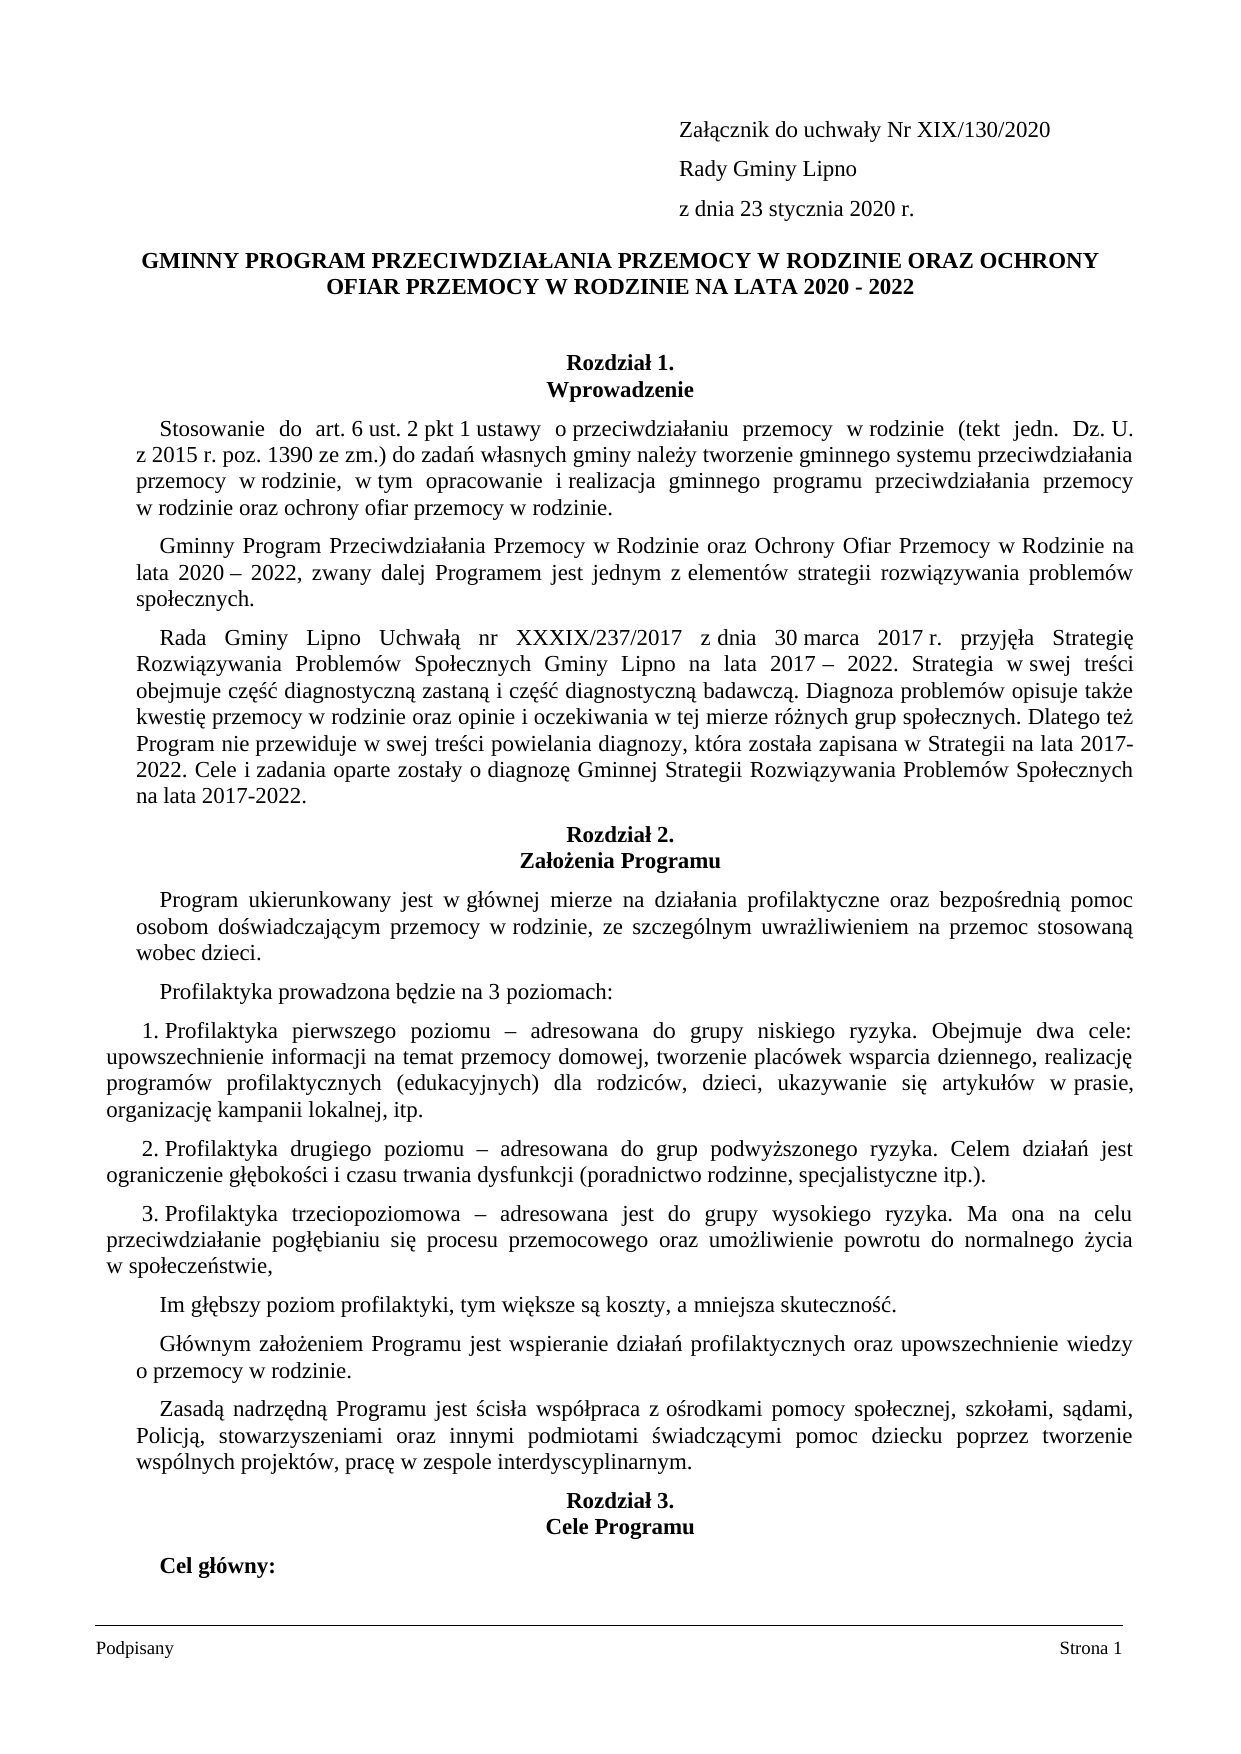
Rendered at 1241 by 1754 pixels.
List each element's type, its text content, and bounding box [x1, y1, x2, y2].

text Zasadą nadrzędną Programu jest ścisła współpraca z ośrodkami pomocy społecznej, szkołami, sądami, Policją, stowarzyszeniami oraz innymi podmiotami świadczącymi pomoc dziecku poprzez tworzenie wspólnych projektów, pracę w zespole interdyscyplinarnym. [136, 1396, 1134, 1474]
text Rozdział 2. Założenia Programu [106, 821, 1134, 874]
text 1. Profilaktyka pierwszego poziomu – adresowana do grupy niskiego ryzyka. Obejmuje dwa cele: upowszechnienie informacji na temat przemocy domowej, tworzenie placówek wsparcia dziennego, realizację programów profilaktycznych (edukacyjnych) dla rodziców, dzieci, ukazywanie się artykułów w prasie, organizację kampanii lokalnej, itp. [106, 1017, 1134, 1122]
text Rozdział 3. Cele Programu [106, 1487, 1134, 1540]
text Stosowanie do art. 6 ust. 2 pkt 1 ustawy o przeciwdziałaniu przemocy w rodzinie (tekt jedn. Dz. U. z 2015 r. poz. 1390 ze zm.) do zadań własnych gminy należy tworzenie gminnego systemu przeciwdziałania przemocy w rodzinie, w tym opracowanie i realizacja gminnego programu przeciwdziałania przemocy w rodzinie oraz ochrony ofiar przemocy w rodzinie. [136, 415, 1134, 520]
text Głównym założeniem Programu jest wspieranie działań profilaktycznych oraz upowszechnienie wiedzy o przemocy w rodzinie. [136, 1330, 1134, 1383]
text Profilaktyka prowadzona będzie na 3 poziomach: [136, 978, 1134, 1004]
text Im głębszy poziom profilaktyki, tym większe są koszty, a mniejsza skuteczność. [136, 1291, 1134, 1318]
text 2. Profilaktyka drugiego poziomu – adresowana do grup podwyższonego ryzyka. Celem działań jest ograniczenie głębokości i czasu trwania dysfunkcji (poradnictwo rodzinne, specjalistyczne itp.). [106, 1135, 1134, 1187]
text Załącznik do uchwały Nr XIX/130/2020 Rady Gminy Lipno z dnia 23 stycznia 2020 r. [679, 116, 1134, 221]
text Program ukierunkowany jest w głównej mierze na działania profilaktyczne oraz bezpośrednią pomoc osobom doświadczającym przemocy w rodzinie, ze szczególnym uwrażliwieniem na przemoc stosowaną wobec dzieci. [136, 886, 1134, 965]
text Rada Gminy Lipno Uchwałą nr XXXIX/237/2017 z dnia 30 marca 2017 r. przyjęła Strategię Rozwiązywania Problemów Społecznych Gminy Lipno na lata 2017 – 2022. Strategia w swej treści obejmuje część diagnostyczną zastaną i część diagnostyczną badawczą. Diagnoza problemów opisuje także kwestię przemocy w rodzinie oraz opinie i oczekiwania w tej mierze różnych grup społecznych. Dlatego też Program nie przewiduje w swej treści powielania diagnozy, która została zapisana w Strategii na lata 2017-2022. Cele i zadania oparte zostały o diagnozę Gminnej Strategii Rozwiązywania Problemów Społecznych na lata 2017-2022. [136, 624, 1134, 809]
text Cel główny: [136, 1552, 1134, 1579]
text GMINNY PROGRAM PRZECIWDZIAŁANIA PRZEMOCY W RODZINIE ORAZ OCHRONY OFIAR PRZEMOCY W RODZINIE NA LATA 2020 - 2022 [106, 247, 1134, 299]
text Rozdział 1. Wprowadzenie [106, 349, 1134, 402]
text 3. Profilaktyka trzeciopoziomowa – adresowana jest do grupy wysokiego ryzyka. Ma ona na celu przeciwdziałanie pogłębianiu się procesu przemocowego oraz umożliwienie powrotu do normalnego życia w społeczeństwie, [106, 1200, 1134, 1279]
text Gminny Program Przeciwdziałania Przemocy w Rodzinie oraz Ochrony Ofiar Przemocy w Rodzinie na lata 2020 – 2022, zwany dalej Programem jest jednym z elementów strategii rozwiązywania problemów społecznych. [136, 533, 1134, 612]
